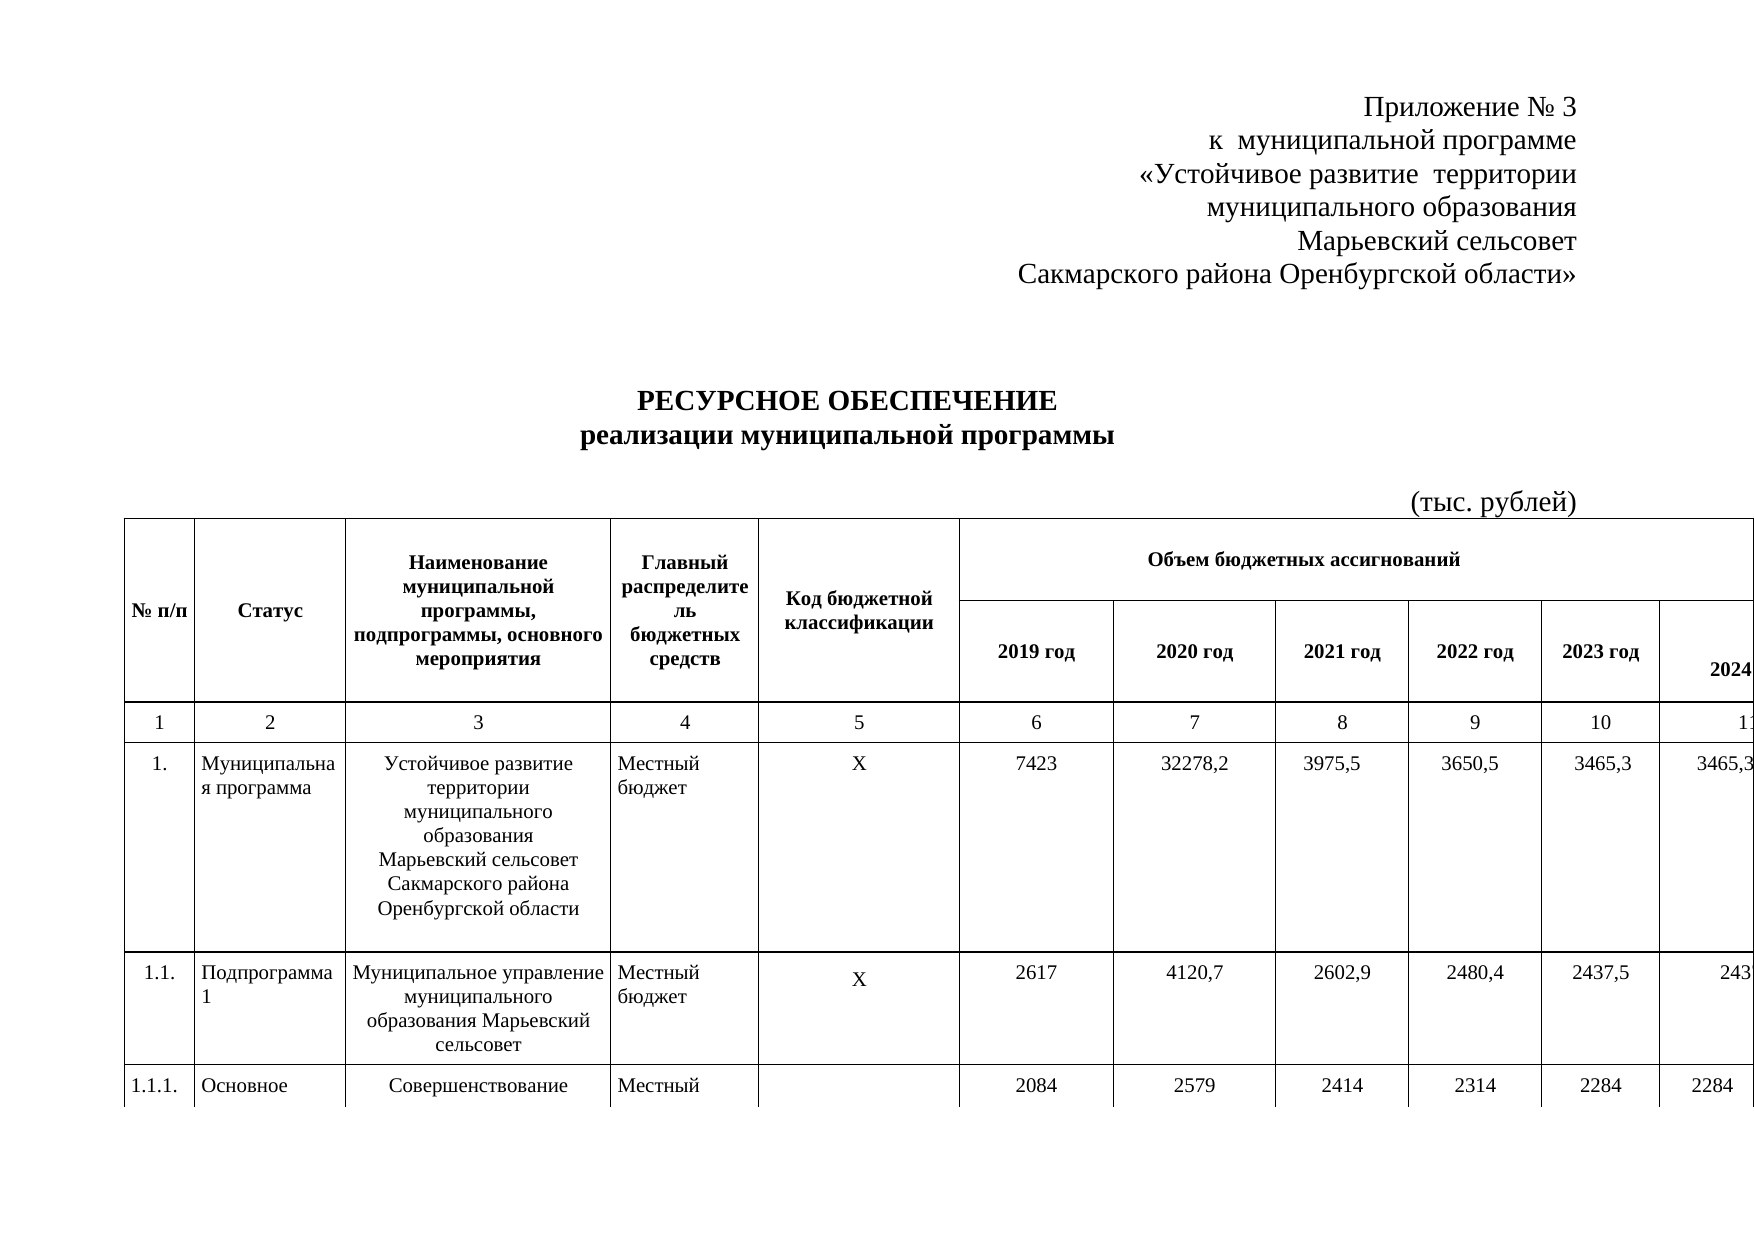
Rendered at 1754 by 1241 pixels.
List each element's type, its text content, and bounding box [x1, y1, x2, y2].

table_cell 1.1.1. [125, 1065, 194, 1107]
table_cell 2602,9 [1276, 953, 1408, 1064]
table_cell 6 [960, 703, 1113, 742]
table_cell 32278,2 [1114, 743, 1275, 951]
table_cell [195, 1065, 345, 1107]
table_cell 10 [1542, 703, 1659, 742]
table_cell 2480,4 [1409, 953, 1541, 1064]
table_cell [759, 1006, 959, 1064]
table_header Объем бюджетных ассигнований [960, 519, 1753, 600]
table_cell 11 [1660, 703, 1753, 742]
table_cell 2284 [1542, 1065, 1659, 1107]
table_cell 3 [346, 703, 610, 742]
table_cell 7423 [960, 743, 1113, 951]
text реализации муниципальной программы [118, 417, 1577, 450]
table_header Главный распределитель бюджетных средств [611, 519, 758, 701]
text Сакмарского района Оренбургской области» [118, 256, 1577, 290]
table_cell 9 [1409, 703, 1541, 742]
table_cell 2021 год [1276, 601, 1408, 701]
table_cell 2084 [960, 1065, 1113, 1107]
table_cell Местный бюджет [611, 953, 758, 1064]
table_cell 2022 год [1409, 601, 1541, 701]
table_header Код бюджетной классификации [759, 519, 959, 701]
table_cell 3465,3 [1542, 743, 1659, 951]
table_cell [1660, 1006, 1753, 1064]
table_cell 2023 год [1542, 601, 1659, 701]
table_cell Подпрограмма 1 [195, 953, 345, 1064]
table_cell 2314 [1409, 1065, 1541, 1107]
text Марьевский сельсовет [118, 223, 1577, 256]
table_cell 2579 [1114, 1065, 1275, 1107]
text муниципального образования [118, 189, 1577, 223]
table_cell 1.1. [125, 953, 194, 1064]
text (тыс. рублей) [118, 484, 1577, 517]
table_cell 2019 год [960, 601, 1113, 701]
table_cell Муниципальная программа [195, 743, 345, 951]
table_cell 1 [125, 703, 194, 742]
table_cell Х [759, 953, 959, 1006]
table_cell 3465,3 [1660, 743, 1753, 951]
table_cell 2617 [960, 953, 1113, 1064]
table_cell 1. [125, 743, 194, 951]
table_header Наименование муниципальной программы, подпрограммы, основного мероприятия [346, 519, 610, 701]
table_cell [759, 1065, 959, 1107]
table_cell 2024 год [1660, 601, 1753, 701]
text РЕСУРСНОЕ ОБЕСПЕЧЕНИЕ [118, 383, 1577, 417]
table_cell 2437,5 [1660, 953, 1753, 1006]
table_cell Местный бюджет [611, 1065, 758, 1107]
table_cell Устойчивое развитие территории муниципального образования Марьевский сельсовет Сакмарского района Оренбургской области [346, 743, 610, 951]
table_cell 3975,5 [1276, 743, 1408, 951]
table_cell 8 [1276, 703, 1408, 742]
table_cell Местный бюджет [611, 743, 758, 951]
table_cell Муниципальное управление муниципального образования Марьевский сельсовет [346, 953, 610, 1064]
text «Устойчивое развитие территории [118, 156, 1577, 189]
table_header № п/п [125, 519, 194, 701]
table_cell 2020 год [1114, 601, 1275, 701]
text Приложение № 3 к муниципальной программе [118, 89, 1577, 156]
table_cell 4 [611, 703, 758, 742]
table_cell 3650,5 [1409, 743, 1541, 951]
table_cell 2414 [1276, 1065, 1408, 1107]
table_cell 2284 [1660, 1065, 1753, 1107]
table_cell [346, 1065, 610, 1107]
table_cell Х [759, 743, 959, 951]
table_cell 2437,5 [1542, 953, 1659, 1064]
table_cell 2 [195, 703, 345, 742]
table_cell 7 [1114, 703, 1275, 742]
table_cell 4120,7 [1114, 953, 1275, 1064]
table_header Статус [195, 519, 345, 701]
table_cell 5 [759, 703, 959, 742]
